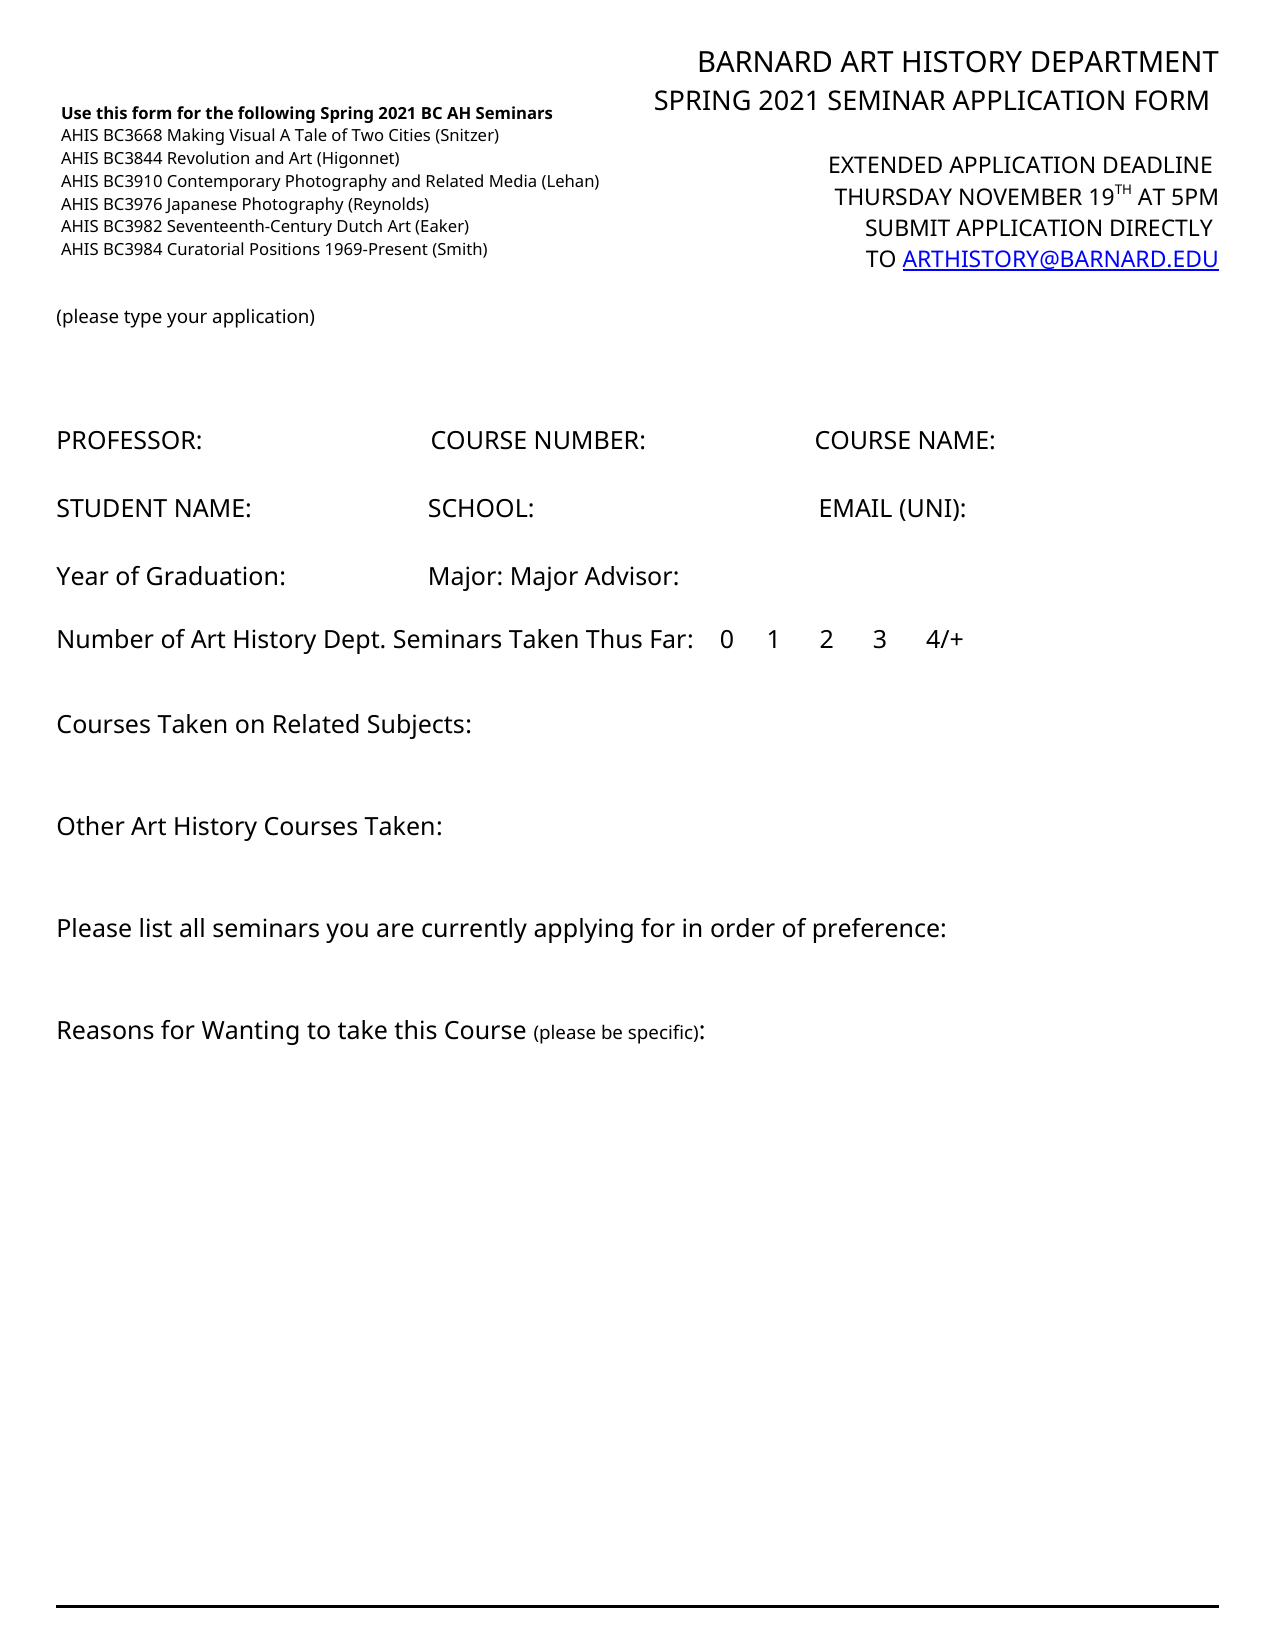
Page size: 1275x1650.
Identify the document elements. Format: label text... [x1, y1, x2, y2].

text Professor: Course NUMBER: Course Name: Student Name: School: Email (Uni): Year of Graduation: Major: Major Advisor: [56, 423, 1219, 622]
text Number of Art History Dept. Seminars Taken Thus Far: 0 1 2 3 4/+ [56, 622, 1219, 656]
text Barnard Art History Department [56, 41, 1219, 81]
text Please list all seminars you are currently applying for in order of preference: [56, 911, 1219, 945]
text (please type your application) [56, 303, 1219, 423]
text Courses Taken on Related Subjects: [56, 707, 1219, 741]
text Other Art History Courses Taken: [56, 809, 1219, 843]
text Spring 2021 Seminar Application Form extended application deadline thursday November 19th at 5pm Submit application directly to arthistory@barnard.edu [56, 81, 1219, 303]
text Reasons for Wanting to take this Course (please be specific): [56, 1013, 1219, 1047]
